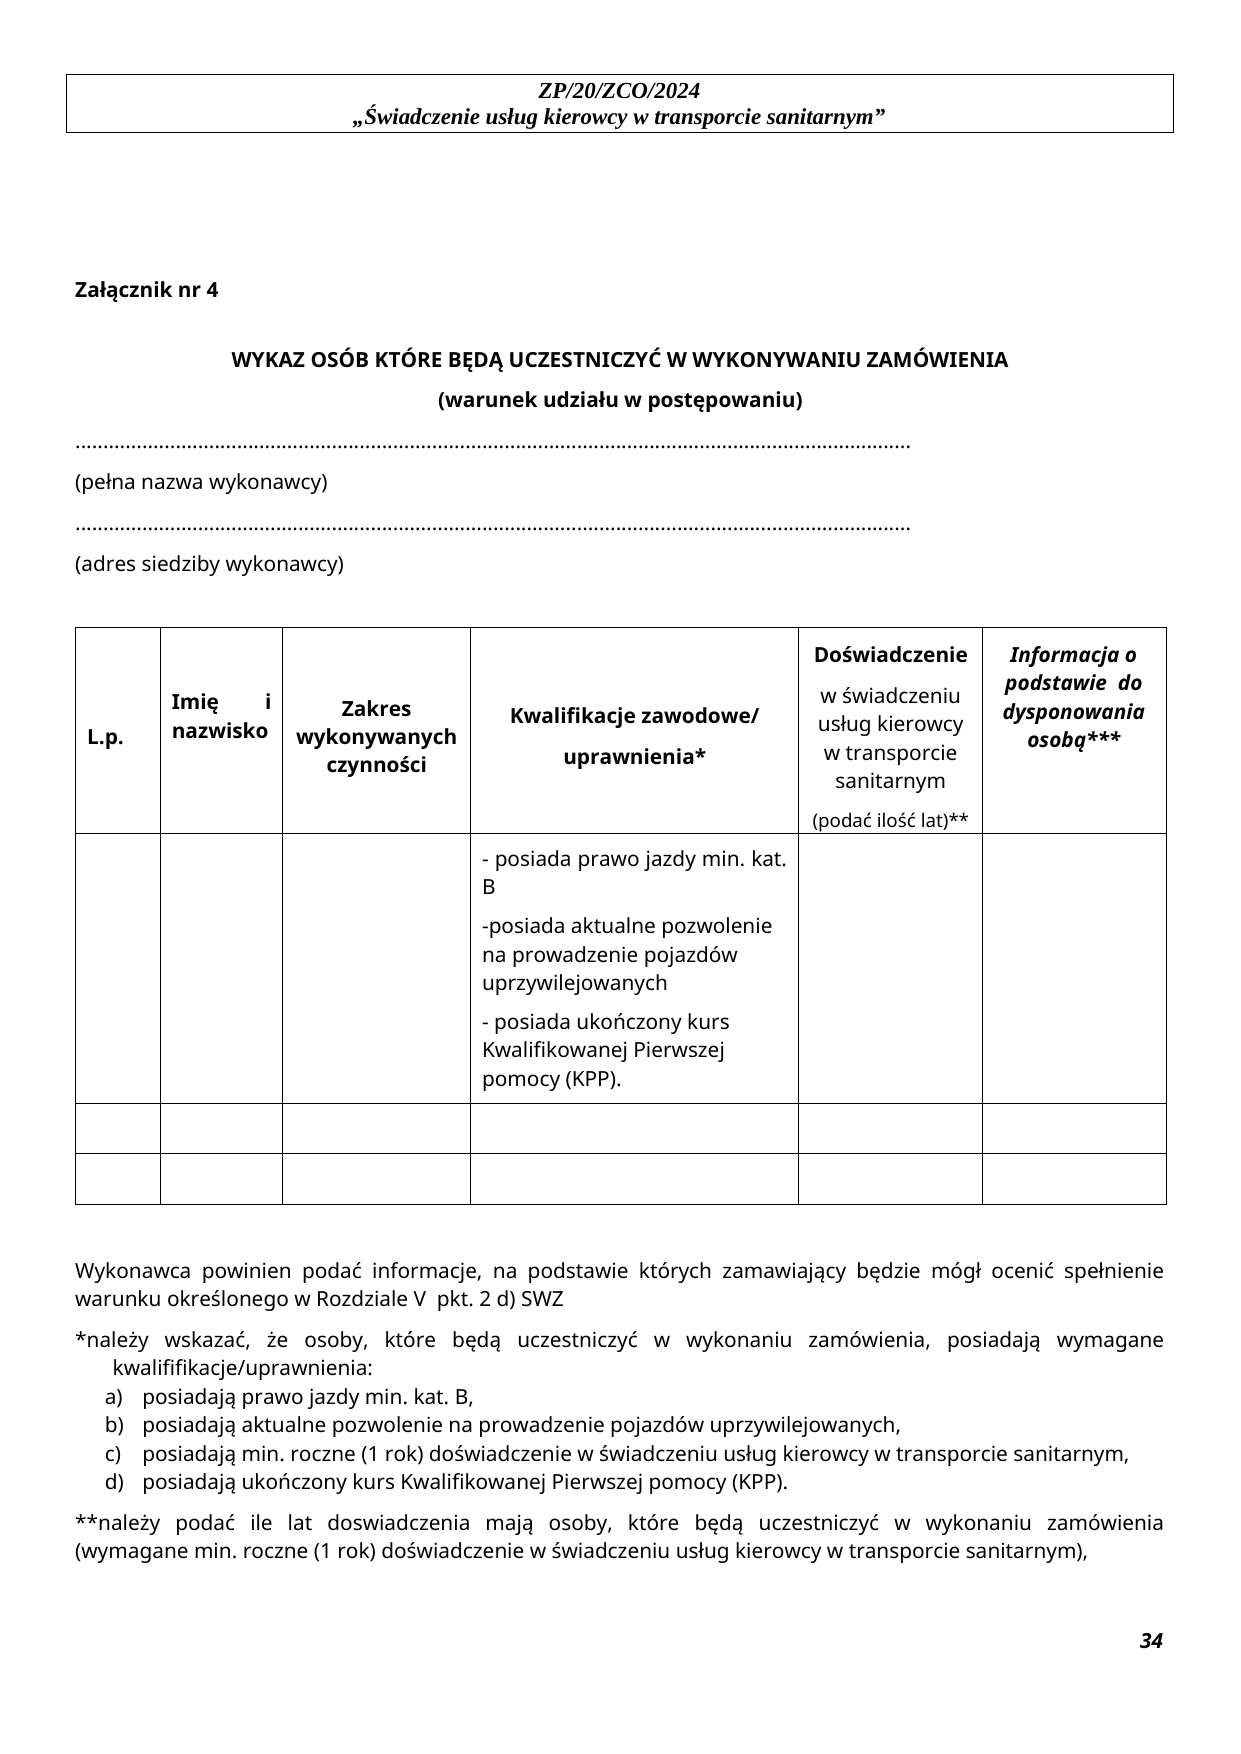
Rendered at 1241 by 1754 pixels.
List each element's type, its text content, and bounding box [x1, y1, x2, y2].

list posiadają ukończony kurs Kwalifikowanej Pierwszej pomocy (KPP). [104, 1467, 1165, 1496]
text ...................................................................................................................................................... [75, 426, 1165, 455]
table_cell [471, 1104, 798, 1153]
table_cell [983, 1154, 1166, 1203]
text (adres siedziby wykonawcy) [75, 549, 1165, 577]
table_cell [283, 1104, 470, 1153]
table_header Kwalifikacje zawodowe/ uprawnienia* [471, 628, 798, 833]
table_header Imię i nazwisko [161, 628, 282, 833]
text **należy podać ile lat doswiadczenia mają osoby, które będą uczestniczyć w wykonaniu zamówienia (wymagane min. roczne (1 rok) doświadczenie w świadczeniu usług kierowcy w transporcie sanitarnym), [75, 1508, 1165, 1565]
table_cell [983, 834, 1166, 1103]
table_cell [983, 1104, 1166, 1153]
table_cell [76, 1154, 160, 1203]
text *należy wskazać, że osoby, które będą uczestniczyć w wykonaniu zamówienia, posiadają wymagane kwalififikacje/uprawnienia: [75, 1325, 1165, 1382]
table_cell [283, 1154, 470, 1203]
list posiadają aktualne pozwolenie na prowadzenie pojazdów uprzywilejowanych, [104, 1410, 1165, 1439]
list posiadają prawo jazdy min. kat. B, [104, 1382, 1165, 1410]
table_header Informacja o podstawie do dysponowania osobą*** [983, 628, 1166, 833]
table_header Zakres wykonywanych czynności [283, 628, 470, 833]
table_cell [161, 1154, 282, 1203]
table_cell [471, 1154, 798, 1203]
text ...................................................................................................................................................... [75, 508, 1165, 537]
list posiadają min. roczne (1 rok) doświadczenie w świadczeniu usług kierowcy w transporcie sanitarnym, [104, 1439, 1165, 1467]
table_cell - posiada prawo jazdy min. kat. B -posiada aktualne pozwolenie na prowadzenie pojazdów uprzywilejowanych - posiada ukończony kurs Kwalifikowanej Pierwszej pomocy (KPP). [471, 834, 798, 1103]
table_cell [799, 834, 982, 1103]
table_cell [799, 1104, 982, 1153]
table_header Doświadczenie w świadczeniu usług kierowcy w transporcie sanitarnym (podać ilość lat)** [799, 628, 982, 833]
text (pełna nazwa wykonawcy) [75, 467, 1165, 496]
text Wykonawca powinien podać informacje, na podstawie których zamawiający będzie mógł ocenić spełnienie warunku określonego w Rozdziale V pkt. 2 d) SWZ [75, 1256, 1165, 1313]
table_cell [161, 834, 282, 1103]
table_cell [799, 1154, 982, 1203]
table_cell [283, 834, 470, 1103]
table_cell [76, 1104, 160, 1153]
text (warunek udziału w postępowaniu) [75, 386, 1165, 414]
text Załącznik nr 4 [75, 276, 1121, 304]
table_cell [76, 834, 160, 1103]
table_cell [161, 1104, 282, 1153]
table_header L.p. [76, 628, 160, 833]
text WYKAZ OSÓB KTÓRE BĘDĄ UCZESTNICZYĆ W WYKONYWANIU ZAMÓWIENIA [75, 345, 1165, 373]
